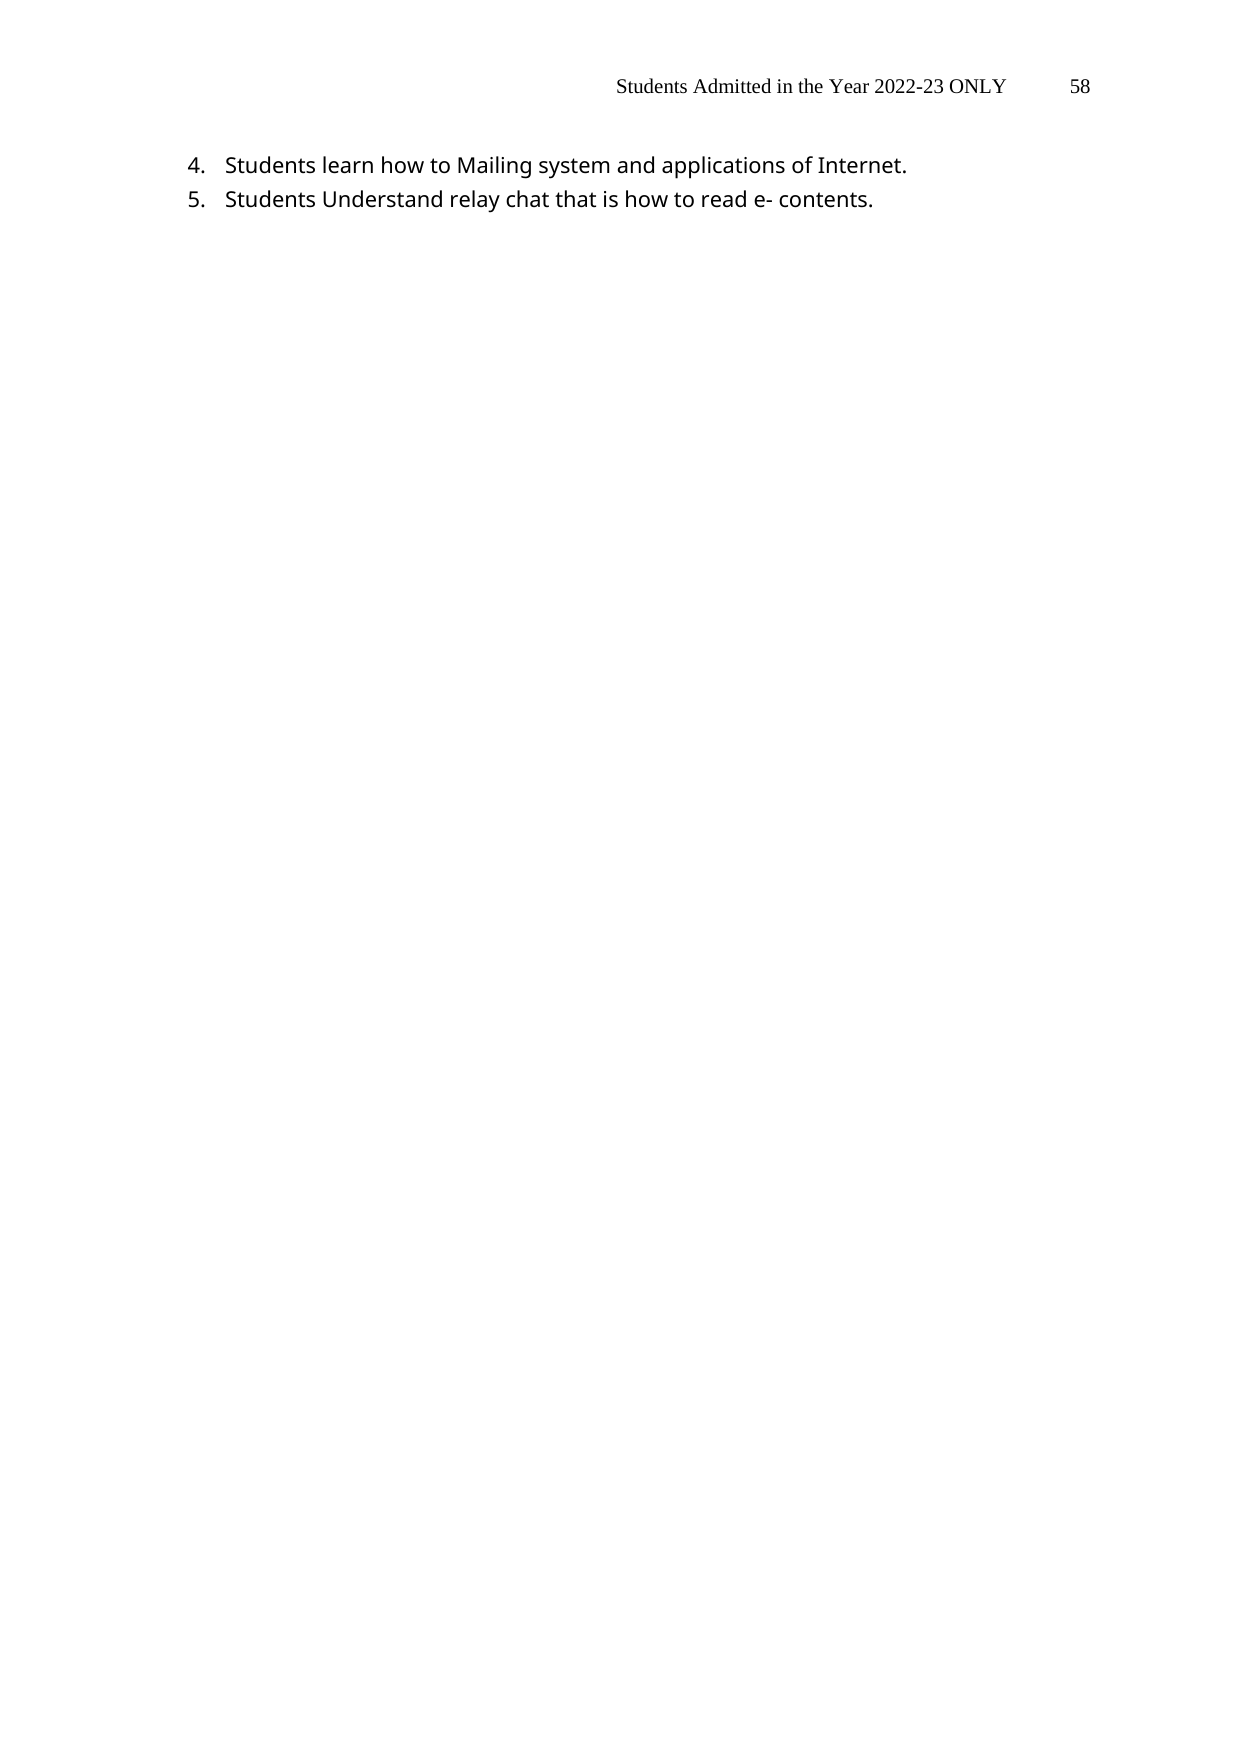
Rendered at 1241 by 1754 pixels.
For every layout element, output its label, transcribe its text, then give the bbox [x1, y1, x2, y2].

list Students learn how to Mailing system and applications of Internet. [187, 150, 1090, 180]
list Students Understand relay chat that is how to read e- contents. [187, 184, 1090, 214]
